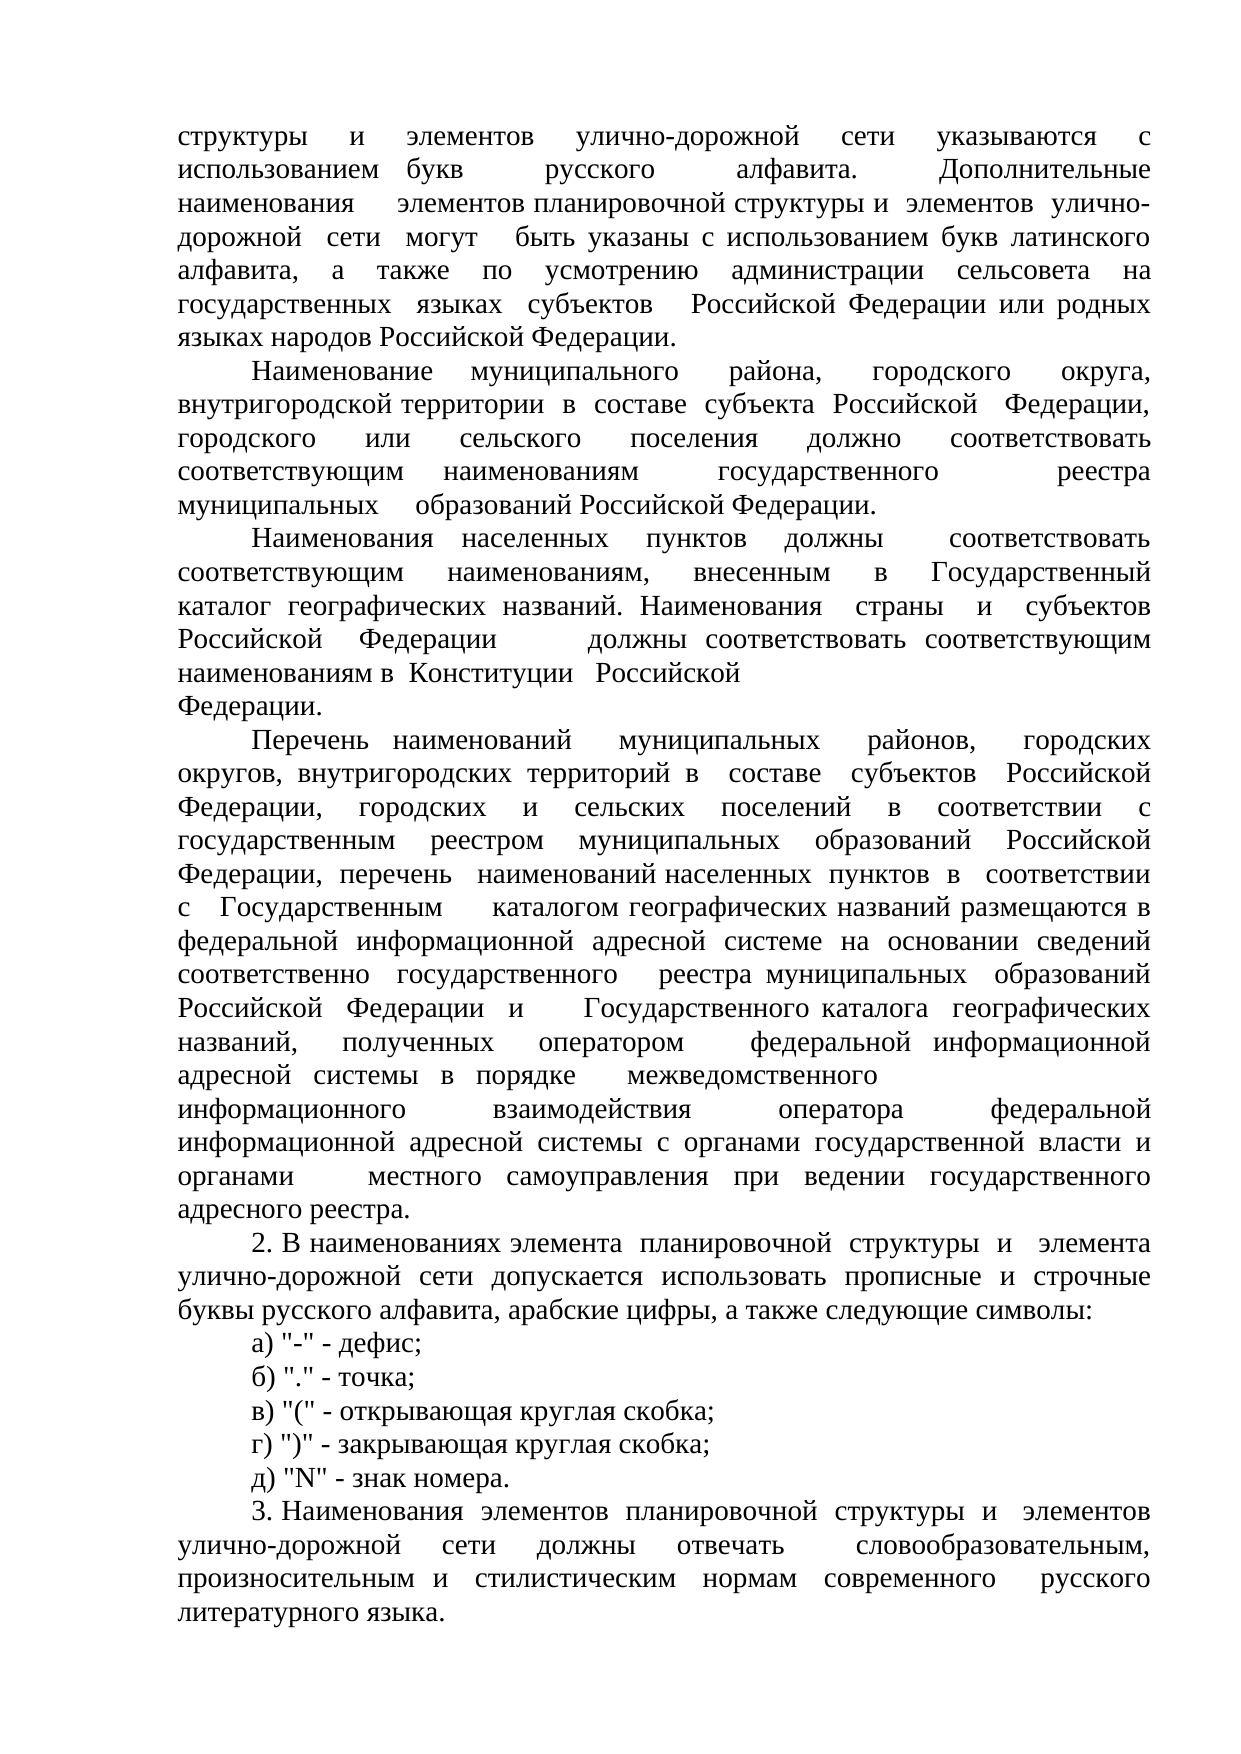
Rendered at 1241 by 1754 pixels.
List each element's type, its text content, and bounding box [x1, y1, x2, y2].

text г) ")" - закрывающая круглая скобка; [177, 1426, 1152, 1460]
text Федерации. [177, 688, 1152, 722]
text в) "(" - открывающая круглая скобка; [177, 1393, 1152, 1426]
text 3. Наименования элементов планировочной структуры и элементов улично-дорожной сети должны отвечать словообразовательным, произносительным и стилистическим нормам современного русского литературного языка. [177, 1493, 1152, 1627]
text 2. В наименованиях элемента планировочной структуры и элемента улично-дорожной сети допускается использовать прописные и строчные буквы русского алфавита, арабские цифры, а также следующие символы: [177, 1225, 1152, 1326]
text а) "-" - дефис; [177, 1326, 1152, 1359]
text Наименование муниципального района, городского округа, внутригородской территории в составе субъекта Российской Федерации, городского или сельского поселения должно соответствовать соответствующим наименованиям государственного реестра муниципальных образований Российской Федерации. [177, 353, 1152, 521]
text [177, 118, 1152, 353]
text информационного взаимодействия оператора федеральной информационной адресной системы с органами государственной власти и органами местного самоуправления при ведении государственного адресного реестра. [177, 1091, 1152, 1225]
text Наименования населенных пунктов должны соответствовать соответствующим наименованиям, внесенным в Государственный каталог географических названий. Наименования страны и субъектов Российской Федерации должны соответствовать соответствующим наименованиям в Конституции Российской [177, 521, 1152, 688]
text Перечень наименований муниципальных районов, городских округов, внутригородских территорий в составе субъектов Российской Федерации, городских и сельских поселений в соответствии с государственным реестром муниципальных образований Российской Федерации, перечень наименований населенных пунктов в соответствии с Государственным каталогом географических названий размещаются в федеральной информационной адресной системе на основании сведений соответственно государственного реестра муниципальных образований Российской Федерации и Государственного каталога географических названий, полученных оператором федеральной информационной адресной системы в порядке межведомственного [177, 722, 1152, 1091]
text д) "N" - знак номера. [177, 1460, 1152, 1493]
text б) "." - точка; [177, 1359, 1152, 1393]
